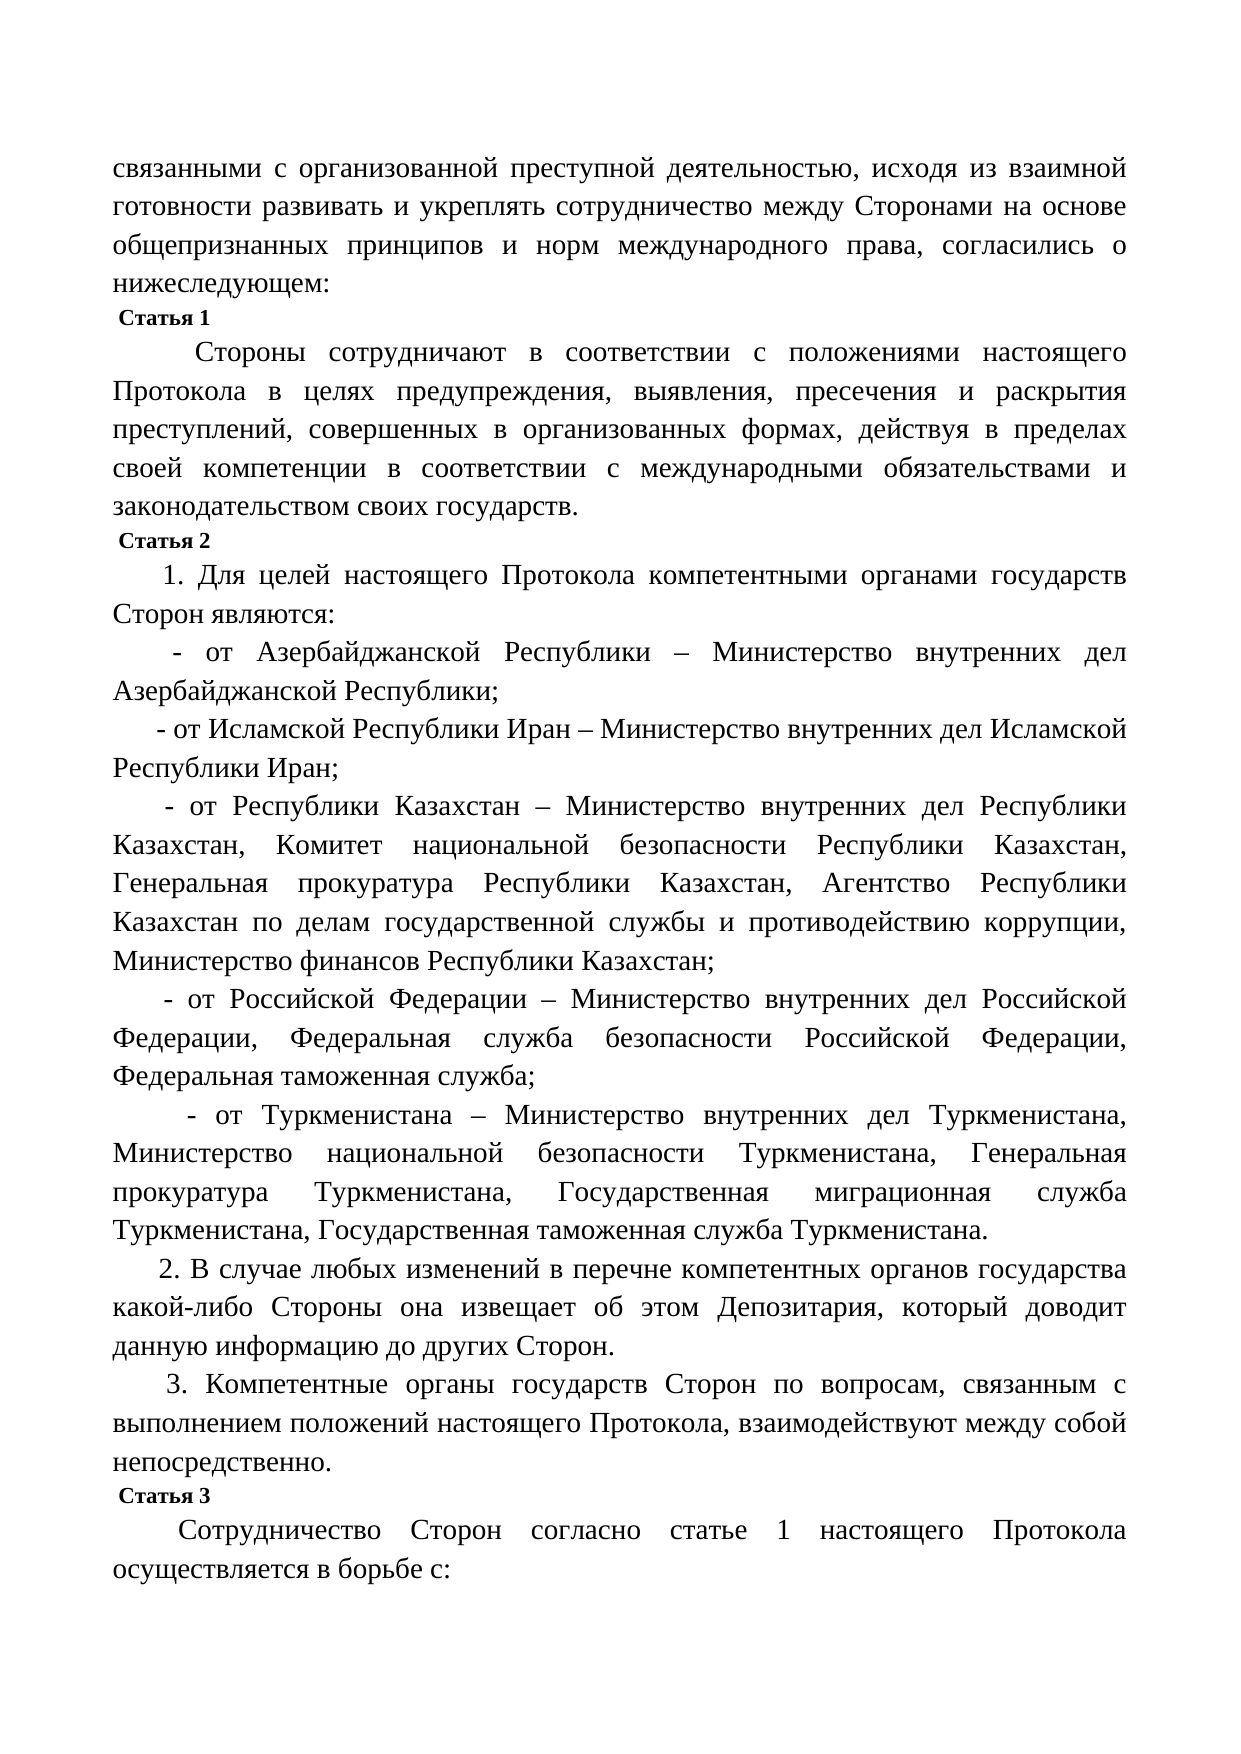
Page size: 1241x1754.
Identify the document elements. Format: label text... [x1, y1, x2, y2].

text Статья 3 [112, 1482, 1128, 1509]
text 2. В случае любых изменений в перечне компетентных органов государства какой-либо Стороны она извещает об этом Депозитария, который доводит данную информацию до других Сторон. [112, 1251, 1128, 1362]
text Стороны сотрудничают в соответствии с положениями настоящего Протокола в целях предупреждения, выявления, пресечения и раскрытия преступлений, совершенных в организованных формах, действуя в пределах своей компетенции в соответствии с международными обязательствами и законодательством своих государств. [112, 334, 1128, 522]
text - от Исламской Республики Иран – Министерство внутренних дел Исламской Республики Иран; [112, 711, 1128, 783]
text Сотрудничество Сторон согласно статье 1 настоящего Протокола осуществляется в борьбе с: [112, 1512, 1128, 1584]
text - от Российской Федерации – Министерство внутренних дел Российской Федерации, Федеральная служба безопасности Российской Федерации, Федеральная таможенная служба; [112, 981, 1128, 1092]
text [112, 150, 1128, 299]
text Статья 2 [112, 527, 1128, 553]
text 1. Для целей настоящего Протокола компетентными органами государств Сторон являются: [112, 557, 1128, 629]
text - от Азербайджанской Республики – Министерство внутренних дел Азербайджанской Республики; [112, 634, 1128, 706]
text 3. Компетентные органы государств Сторон по вопросам, связанным с выполнением положений настоящего Протокола, взаимодействуют между собой непосредственно. [112, 1367, 1128, 1477]
text Статья 1 [112, 304, 1128, 331]
text - от Республики Казахстан – Министерство внутренних дел Республики Казахстан, Комитет национальной безопасности Республики Казахстан, Генеральная прокуратура Республики Казахстан, Агентство Республики Казахстан по делам государственной службы и противодействию коррупции, Министерство финансов Республики Казахстан; [112, 788, 1128, 976]
text - от Туркменистана – Министерство внутренних дел Туркменистана, Министерство национальной безопасности Туркменистана, Генеральная прокуратура Туркменистана, Государственная миграционная служба Туркменистана, Государственная таможенная служба Туркменистана. [112, 1097, 1128, 1246]
